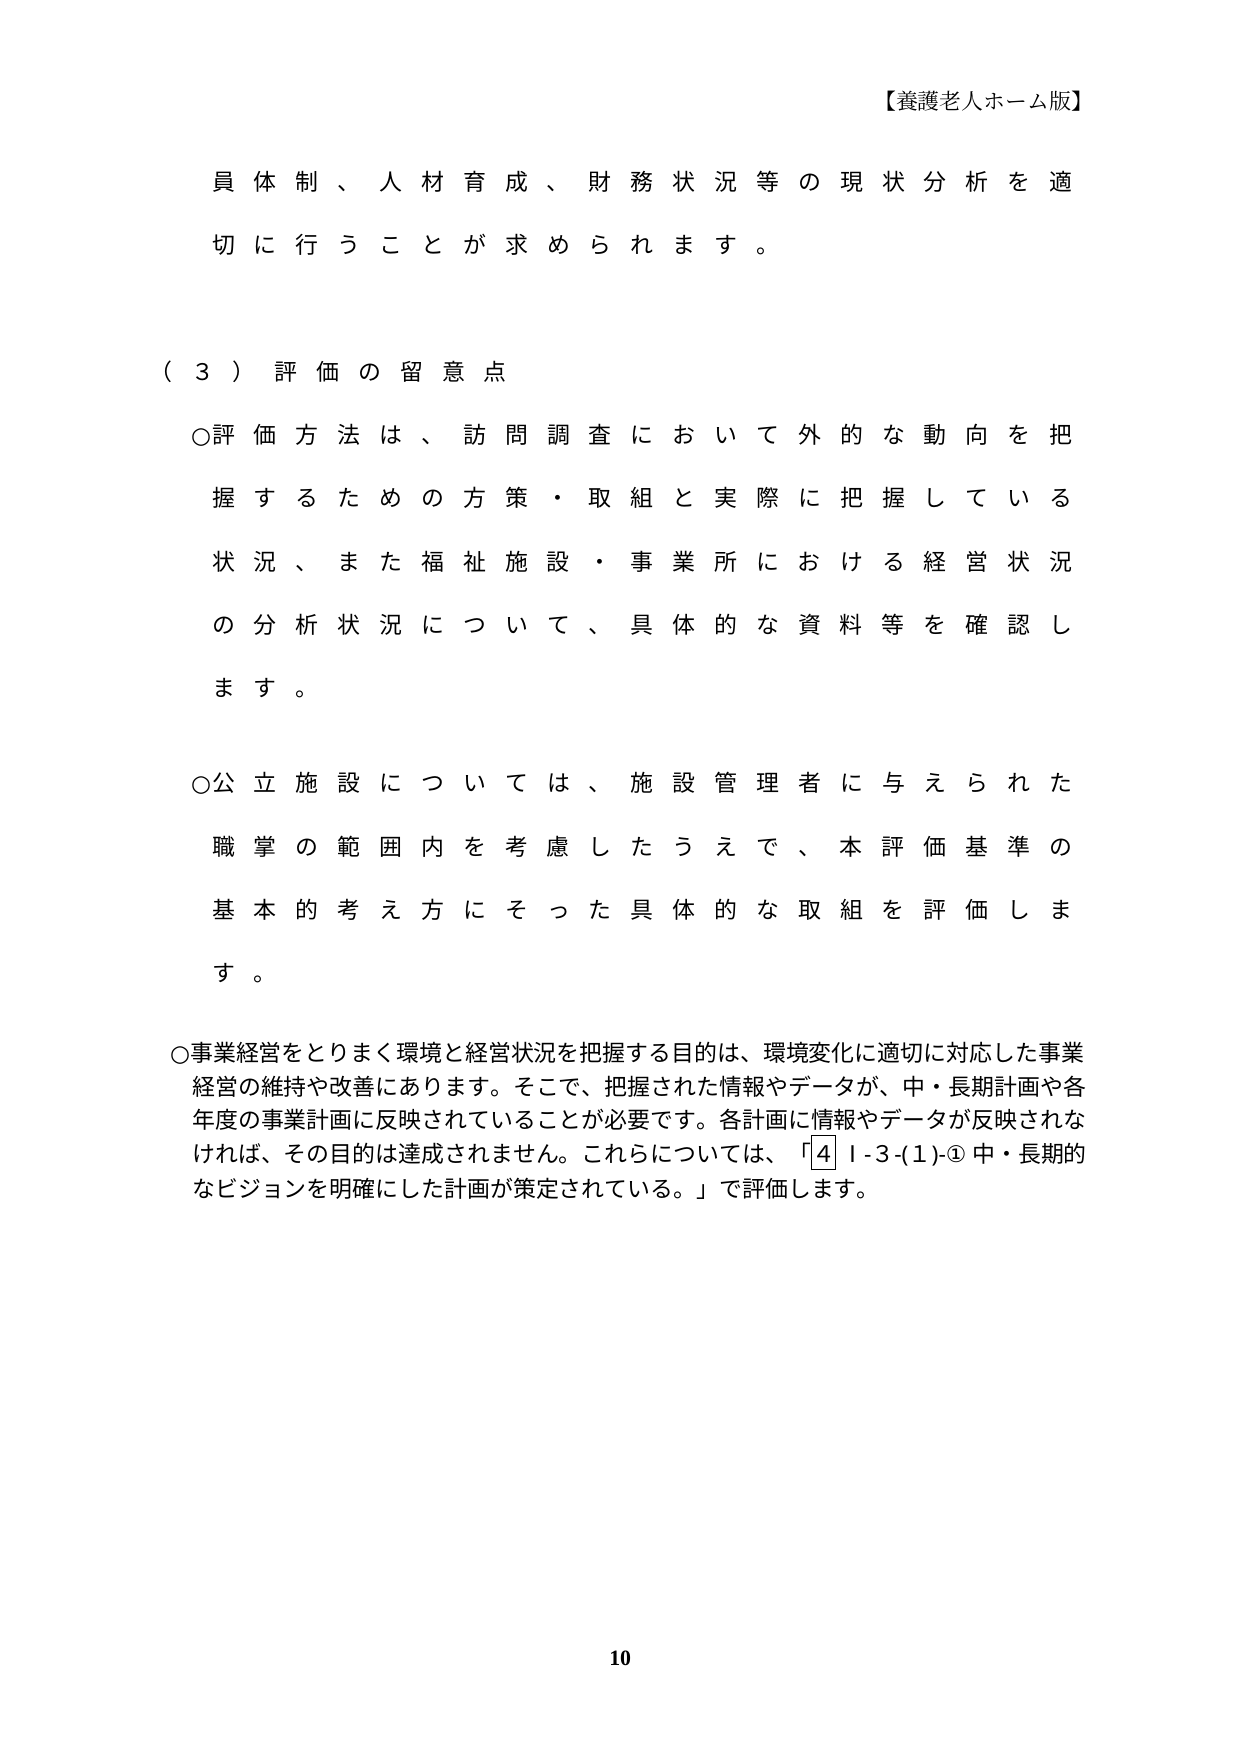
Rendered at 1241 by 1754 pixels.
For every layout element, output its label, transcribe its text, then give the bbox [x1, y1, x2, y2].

text ○評価方法は、訪問調査において外的な動向を把握するための方策・取組と実際に把握している状況、また福祉施設・事業所における経営状況の分析状況について、具体的な資料等を確認します。 [170, 402, 1091, 719]
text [170, 149, 1091, 275]
text ○事業経営をとりまく環境と経営状況を把握する目的は、環境変化に適切に対応した事業経営の維持や改善にあります。そこで、把握された情報やデータが、中・長期計画や各年度の事業計画に反映されていることが必要です。各計画に情報やデータが反映されなければ、その目的は達成されません。これらについては、「４ Ⅰ-３-(１)-① 中・長期的なビジョンを明確にした計画が策定されている。」で評価します。 [170, 1035, 1091, 1204]
text ○公立施設については、施設管理者に与えられた職掌の範囲内を考慮したうえで、本評価基準の基本的考え方にそった具体的な取組を評価します。 [170, 750, 1091, 1004]
text （３）評価の留意点 [149, 339, 1091, 402]
